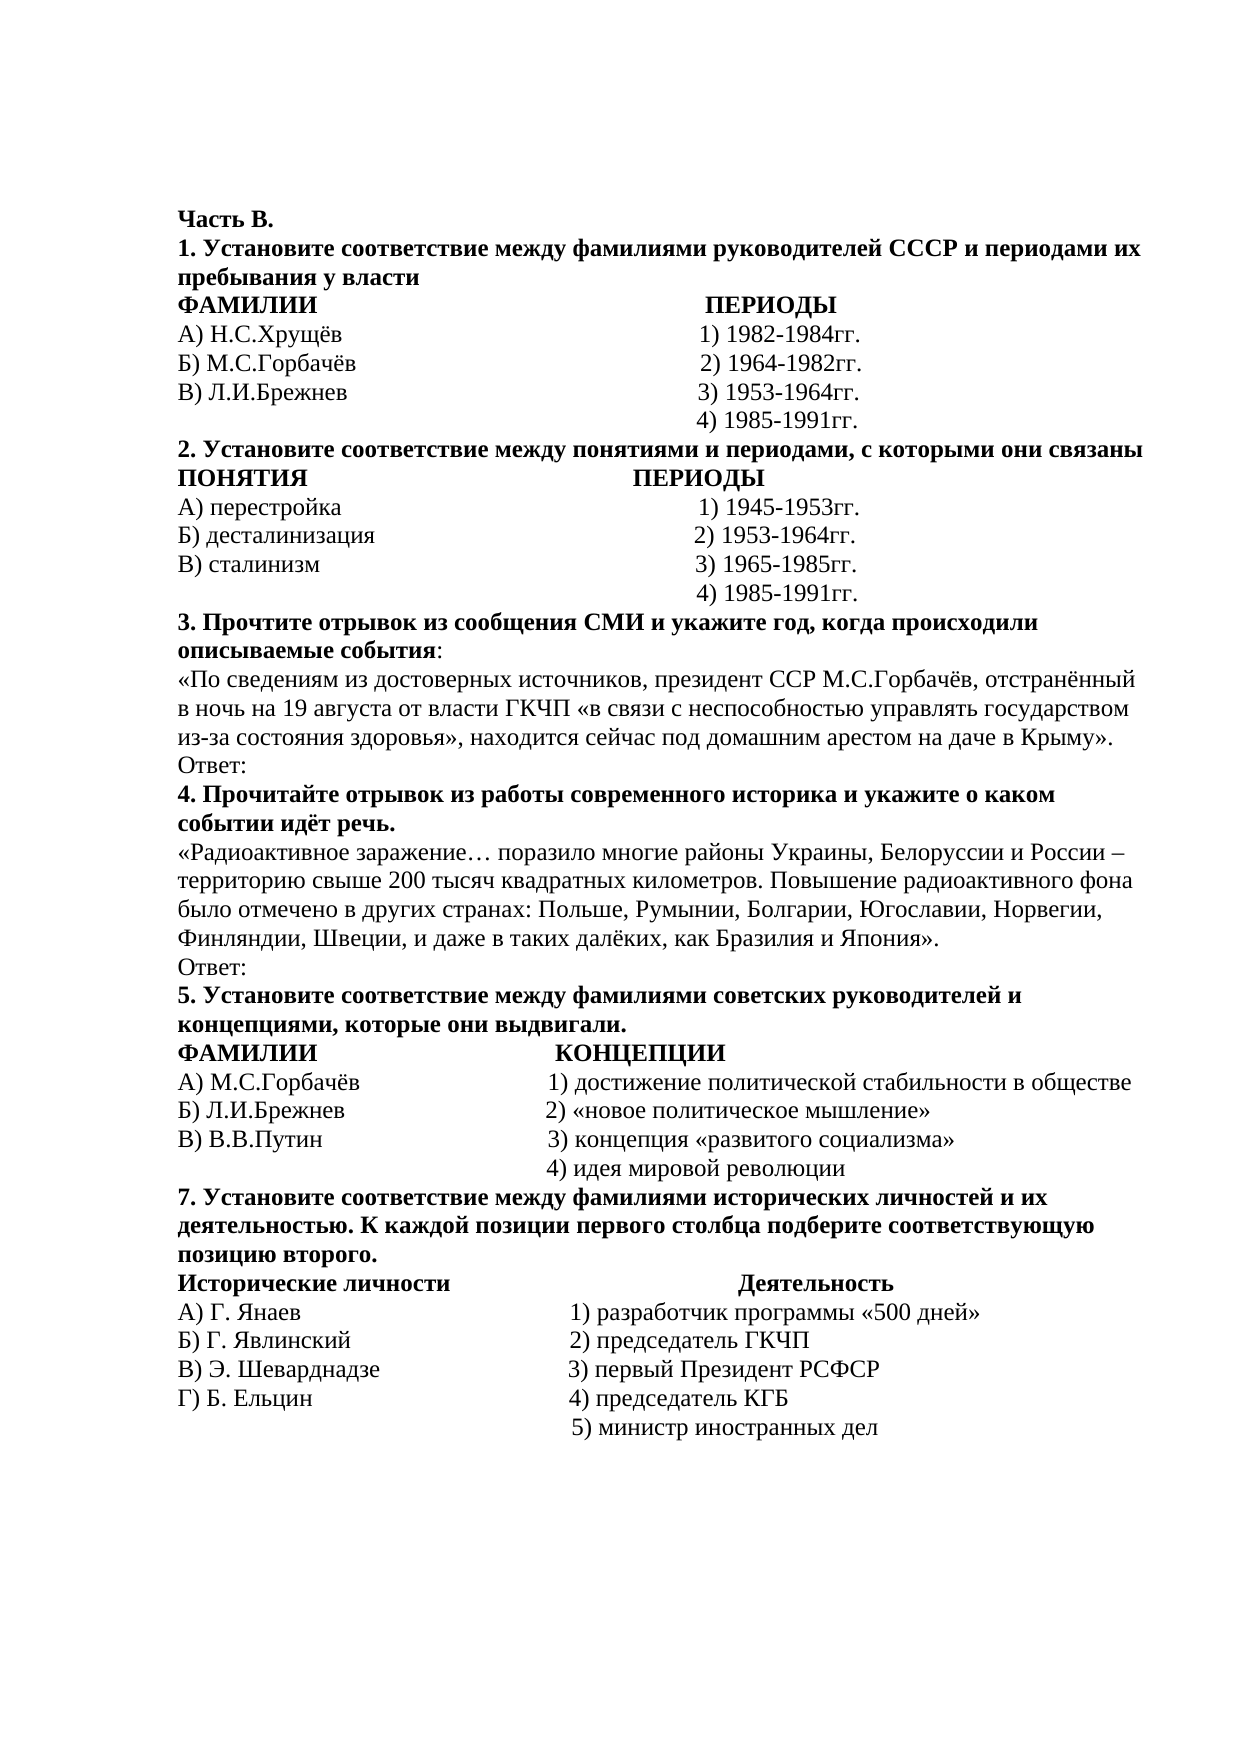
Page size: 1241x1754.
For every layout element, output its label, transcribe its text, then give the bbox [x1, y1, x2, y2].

text 2. Установите соответствие между понятиями и периодами, с которыми они связаны [177, 434, 1152, 463]
text Ответ: [177, 751, 1152, 779]
text А) перестройка 1) 1945-1953гг. Б) десталинизация 2) 1953-1964гг. В) сталинизм 3) 1965-1985гг. 4) 1985-1991гг. [177, 492, 1152, 607]
text «По сведениям из достоверных источников, президент ССР М.С.Горбачёв, отстранённый в ночь на 19 августа от власти ГКЧП «в связи с неспособностью управлять государством из-за состояния здоровья», находится сейчас под домашним арестом на даче в Крыму». [177, 664, 1152, 751]
text ПОНЯТИЯ ПЕРИОДЫ [177, 463, 1152, 492]
text 3. Прочтите отрывок из сообщения СМИ и укажите год, когда происходили описываемые события: [177, 607, 1152, 664]
text А) М.С.Горбачёв 1) достижение политической стабильности в обществе Б) Л.И.Брежнев 2) «новое политическое мышление» В) В.В.Путин 3) концепция «развитого социализма» 4) идея мировой революции 7. Установите соответствие между фамилиями исторических личностей и их деятельностью. К каждой позиции первого столбца подберите соответствующую позицию второго. [177, 1067, 1152, 1268]
text А) Г. Янаев 1) разработчик программы «500 дней» Б) Г. Явлинский 2) председатель ГКЧП В) Э. Шеварднадзе 3) первый Президент РСФСР Г) Б. Ельцин 4) председатель КГБ 5) министр иностранных дел [177, 1297, 1152, 1441]
text Часть В. [177, 204, 1152, 233]
text ФАМИЛИИ КОНЦЕПЦИИ [177, 1038, 1152, 1067]
text Ответ: [177, 952, 1152, 981]
text 5. Установите соответствие между фамилиями советских руководителей и концепциями, которые они выдвигали. [177, 981, 1152, 1038]
text ФАМИЛИИ ПЕРИОДЫ [177, 291, 1152, 319]
text А) Н.С.Хрущёв 1) 1982-1984гг. Б) М.С.Горбачёв 2) 1964-1982гг. В) Л.И.Брежнев 3) 1953-1964гг. 4) 1985-1991гг. [177, 319, 1152, 434]
text 4. Прочитайте отрывок из работы современного историка и укажите о каком событии идёт речь. «Радиоактивное заражение… поразило многие районы Украины, Белоруссии и России – территорию свыше 200 тысяч квадратных километров. Повышение радиоактивного фона было отмечено в других странах: Польше, Румынии, Болгарии, Югославии, Норвегии, Финляндии, Швеции, и даже в таких далёких, как Бразилия и Япония». [177, 779, 1152, 952]
text Исторические личности Деятельность [177, 1268, 1152, 1297]
text 1. Установите соответствие между фамилиями руководителей СССР и периодами их пребывания у власти [177, 233, 1152, 291]
